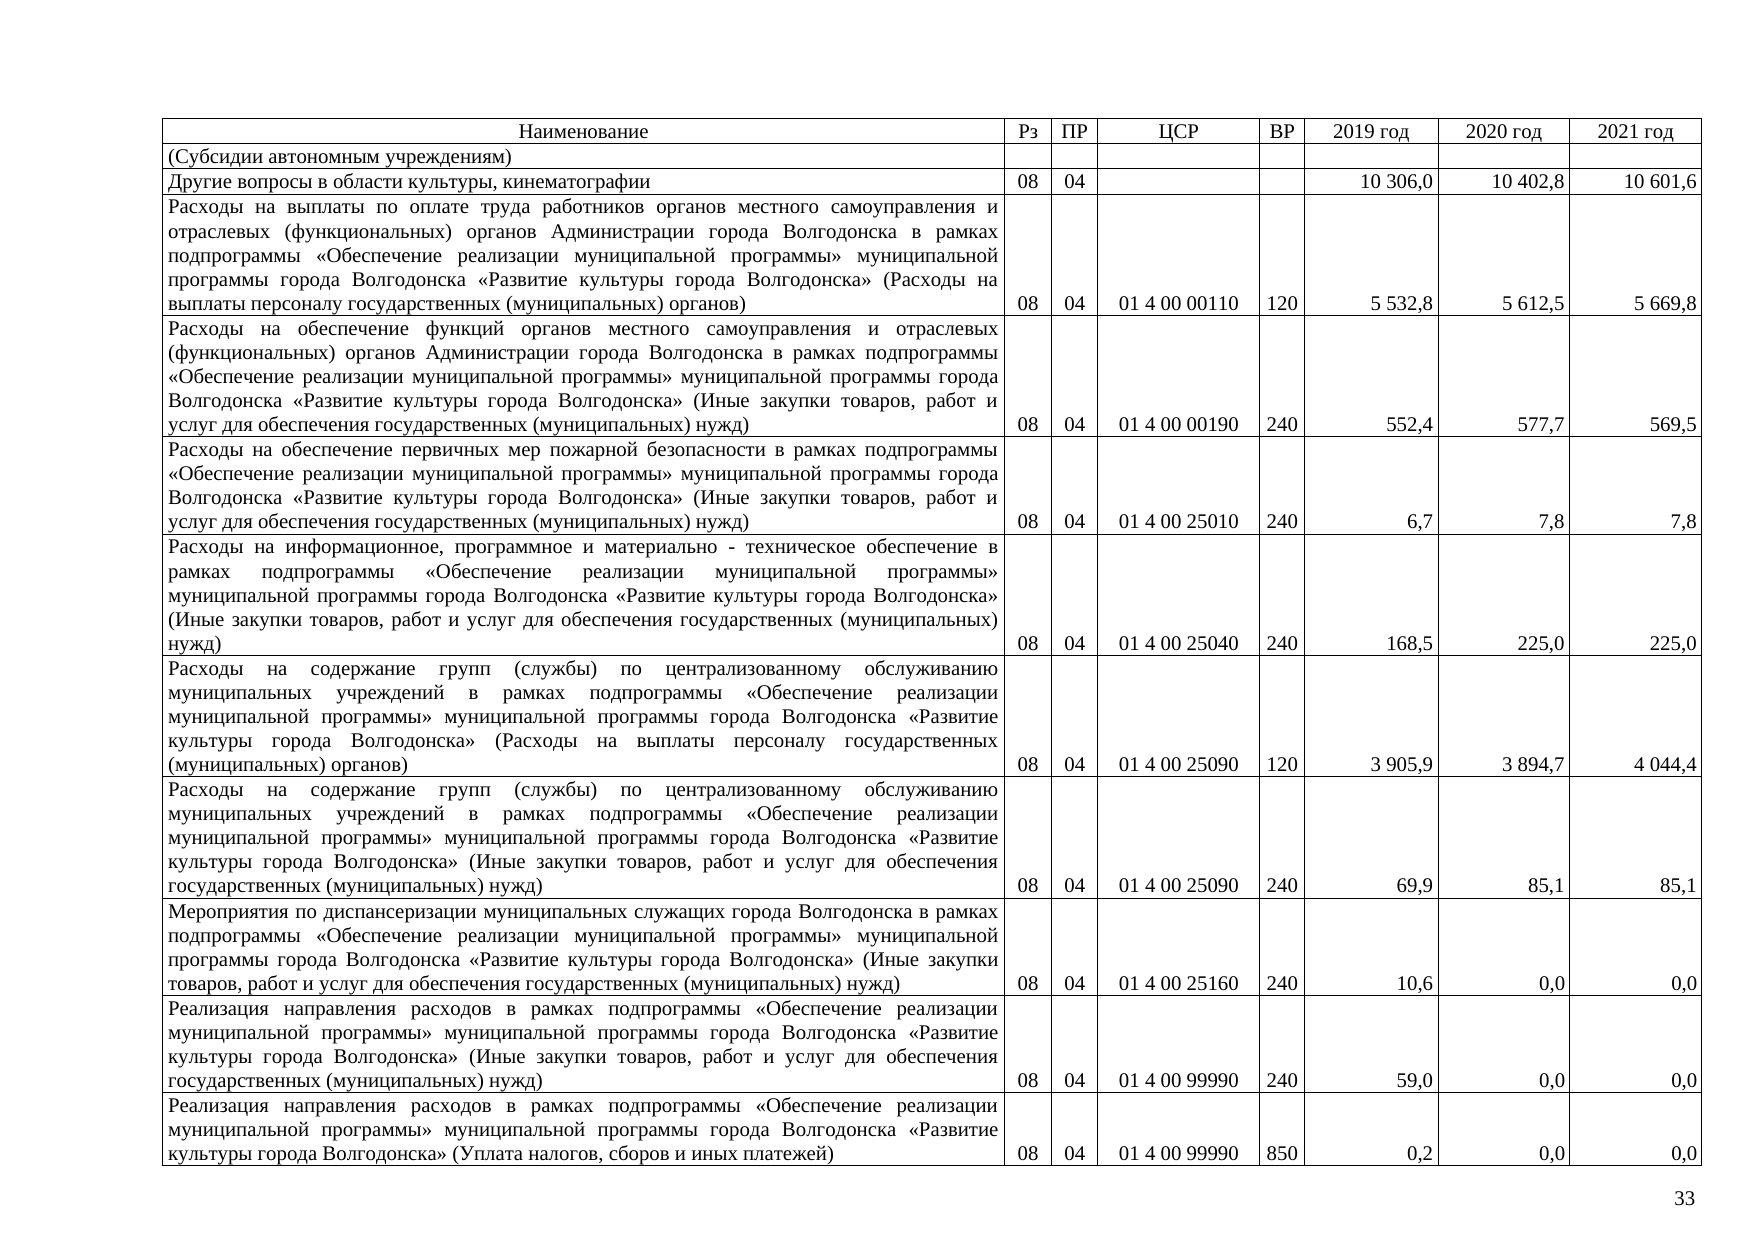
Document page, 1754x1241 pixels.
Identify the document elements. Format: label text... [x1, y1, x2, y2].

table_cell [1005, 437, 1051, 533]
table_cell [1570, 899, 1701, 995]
table_header Наименование [163, 119, 1004, 143]
table_header 2021 год [1570, 119, 1701, 143]
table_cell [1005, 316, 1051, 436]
table_header ПР [1052, 119, 1097, 143]
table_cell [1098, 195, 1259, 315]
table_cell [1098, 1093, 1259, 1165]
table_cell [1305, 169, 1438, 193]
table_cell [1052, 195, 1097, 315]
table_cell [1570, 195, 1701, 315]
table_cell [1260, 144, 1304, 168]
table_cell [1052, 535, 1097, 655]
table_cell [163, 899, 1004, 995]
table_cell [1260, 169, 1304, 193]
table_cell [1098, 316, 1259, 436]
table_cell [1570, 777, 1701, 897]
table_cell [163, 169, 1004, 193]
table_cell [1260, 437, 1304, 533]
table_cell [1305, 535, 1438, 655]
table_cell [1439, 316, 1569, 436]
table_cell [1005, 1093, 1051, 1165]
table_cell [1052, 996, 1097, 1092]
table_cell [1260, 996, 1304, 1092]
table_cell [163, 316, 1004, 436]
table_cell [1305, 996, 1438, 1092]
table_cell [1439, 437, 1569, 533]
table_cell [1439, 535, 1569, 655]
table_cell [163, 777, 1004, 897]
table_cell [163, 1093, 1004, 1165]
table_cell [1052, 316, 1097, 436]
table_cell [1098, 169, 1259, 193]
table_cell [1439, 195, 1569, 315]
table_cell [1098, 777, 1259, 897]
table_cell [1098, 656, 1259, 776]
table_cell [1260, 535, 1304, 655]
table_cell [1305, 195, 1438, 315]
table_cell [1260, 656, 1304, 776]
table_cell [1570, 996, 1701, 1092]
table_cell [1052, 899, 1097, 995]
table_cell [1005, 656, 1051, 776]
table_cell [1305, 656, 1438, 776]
table_header ВР [1260, 119, 1304, 143]
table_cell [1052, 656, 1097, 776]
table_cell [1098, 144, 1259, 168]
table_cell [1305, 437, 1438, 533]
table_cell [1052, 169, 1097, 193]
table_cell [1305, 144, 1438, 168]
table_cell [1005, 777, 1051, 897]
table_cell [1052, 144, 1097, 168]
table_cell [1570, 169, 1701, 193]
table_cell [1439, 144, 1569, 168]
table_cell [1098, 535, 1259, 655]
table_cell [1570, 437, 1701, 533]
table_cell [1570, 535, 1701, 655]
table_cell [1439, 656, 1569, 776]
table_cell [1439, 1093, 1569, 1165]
table_header ЦСР [1098, 119, 1259, 143]
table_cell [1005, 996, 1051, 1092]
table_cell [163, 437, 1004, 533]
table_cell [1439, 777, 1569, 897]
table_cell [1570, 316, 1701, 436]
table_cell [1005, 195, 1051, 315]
table_header 2020 год [1439, 119, 1569, 143]
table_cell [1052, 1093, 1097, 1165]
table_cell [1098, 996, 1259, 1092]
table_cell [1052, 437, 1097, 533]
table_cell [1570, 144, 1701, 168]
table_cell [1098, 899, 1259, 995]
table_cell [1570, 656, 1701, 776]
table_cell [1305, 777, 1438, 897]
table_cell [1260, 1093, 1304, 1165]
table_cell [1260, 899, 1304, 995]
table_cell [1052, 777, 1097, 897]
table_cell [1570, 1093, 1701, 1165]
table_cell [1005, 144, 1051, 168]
table_header 2019 год [1305, 119, 1438, 143]
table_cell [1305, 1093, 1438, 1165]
table_header Рз [1005, 119, 1051, 143]
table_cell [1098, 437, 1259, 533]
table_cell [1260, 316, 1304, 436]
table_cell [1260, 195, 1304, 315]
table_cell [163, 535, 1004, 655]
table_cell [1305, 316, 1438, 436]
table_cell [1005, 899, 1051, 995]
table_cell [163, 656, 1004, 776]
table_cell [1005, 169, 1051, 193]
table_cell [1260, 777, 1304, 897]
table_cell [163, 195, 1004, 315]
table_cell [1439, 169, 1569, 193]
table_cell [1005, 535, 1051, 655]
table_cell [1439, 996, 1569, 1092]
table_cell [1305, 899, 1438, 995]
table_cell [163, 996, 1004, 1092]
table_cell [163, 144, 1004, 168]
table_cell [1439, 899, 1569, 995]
